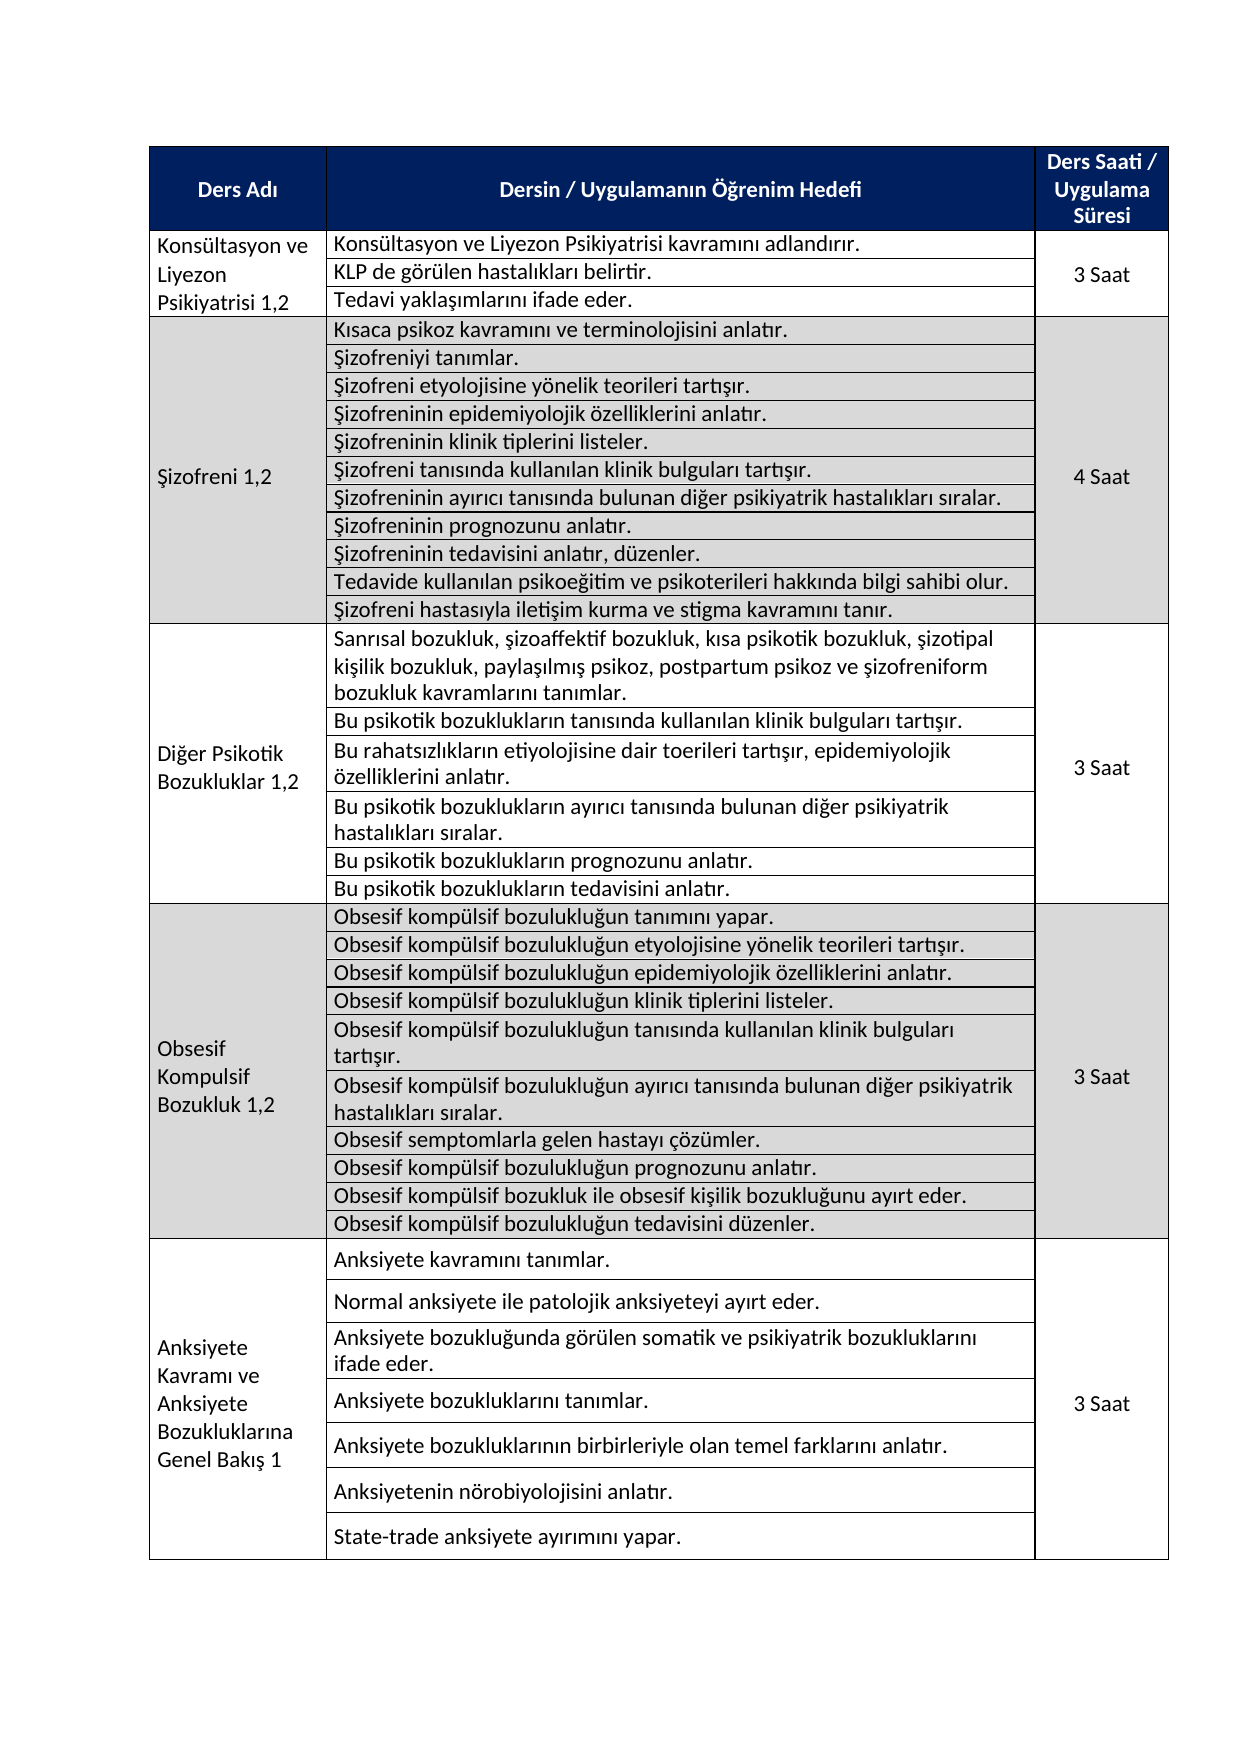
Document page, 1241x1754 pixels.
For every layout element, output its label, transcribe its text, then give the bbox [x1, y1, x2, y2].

table_cell Obsesif kompülsif bozulukluğun epidemiyolojik özelliklerini anlatır. [327, 960, 1034, 986]
table_cell 4 Saat [1036, 317, 1168, 623]
table_cell Obsesif kompülsif bozulukluğun etyolojisine yönelik teorileri tartışır. [327, 932, 1034, 958]
table_cell Obsesif kompülsif bozulukluğun tanımını yapar. [327, 904, 1034, 931]
table_cell Anksiyete bozukluklarını tanımlar. [327, 1379, 1034, 1422]
table_cell KLP de görülen hastalıkları belirtir. [327, 259, 1034, 286]
table_cell Sanrısal bozukluk, şizoaffektif bozukluk, kısa psikotik bozukluk, şizotipal kişilik bozukluk, paylaşılmış psikoz, postpartum psikoz ve şizofreniform bozukluk kavramlarını tanımlar. [327, 624, 1034, 707]
table_cell Şizofreni 1,2 [150, 317, 326, 623]
table_cell Anksiyetenin nörobiyolojisini anlatır. [327, 1468, 1034, 1512]
table_cell Obsesif kompülsif bozulukluğun tedavisini düzenler. [327, 1211, 1034, 1238]
table_cell Obsesif semptomlarla gelen hastayı çözümler. [327, 1127, 1034, 1154]
table_cell Şizofreninin prognozunu anlatır. [327, 513, 1034, 539]
table_cell Şizofreninin ayırıcı tanısında bulunan diğer psikiyatrik hastalıkları sıralar. [327, 485, 1034, 511]
table_cell Kısaca psikoz kavramını ve terminolojisini anlatır. [327, 317, 1034, 344]
table_cell Konsültasyon ve Liyezon Psikiyatrisi 1,2 [150, 231, 326, 316]
table_cell Anksiyete bozukluklarının birbirleriyle olan temel farklarını anlatır. [327, 1423, 1034, 1467]
table_cell 3 Saat [1036, 904, 1168, 1238]
table_cell Şizofreniyi tanımlar. [327, 345, 1034, 372]
table_cell Konsültasyon ve Liyezon Psikiyatrisi kavramını adlandırır. [327, 231, 1034, 258]
table_header Ders Adı [150, 147, 326, 230]
table_cell 3 Saat [1036, 1239, 1168, 1559]
table_cell Bu psikotik bozuklukların tanısında kullanılan klinik bulguları tartışır. [327, 708, 1034, 735]
table_cell Şizofreni etyolojisine yönelik teorileri tartışır. [327, 373, 1034, 400]
table_cell Şizofreni tanısında kullanılan klinik bulguları tartışır. [327, 457, 1034, 483]
table_cell Bu psikotik bozuklukların ayırıcı tanısında bulunan diğer psikiyatrik hastalıkları sıralar. [327, 792, 1034, 847]
table_cell Obsesif kompülsif bozulukluğun klinik tiplerini listeler. [327, 988, 1034, 1014]
table_cell Obsesif Kompulsif Bozukluk 1,2 [150, 904, 326, 1238]
table_cell Obsesif kompülsif bozulukluğun ayırıcı tanısında bulunan diğer psikiyatrik hastalıkları sıralar. [327, 1071, 1034, 1126]
table_cell Şizofreninin tedavisini anlatır, düzenler. [327, 540, 1034, 567]
table_cell Anksiyete Kavramı ve Anksiyete Bozukluklarına Genel Bakış 1 [150, 1239, 326, 1559]
table_header Ders Saati / Uygulama Süresi [1036, 147, 1168, 230]
table_cell Şizofreninin klinik tiplerini listeler. [327, 429, 1034, 456]
table_cell Obsesif kompülsif bozukluk ile obsesif kişilik bozukluğunu ayırt eder. [327, 1183, 1034, 1210]
table_cell Şizofreni hastasıyla iletişim kurma ve stigma kavramını tanır. [327, 596, 1034, 623]
table_header Dersin / Uygulamanın Öğrenim Hedefi [327, 147, 1034, 230]
table_cell Anksiyete bozukluğunda görülen somatik ve psikiyatrik bozukluklarını ifade eder. [327, 1323, 1034, 1377]
table_cell Obsesif kompülsif bozulukluğun tanısında kullanılan klinik bulguları tartışır. [327, 1015, 1034, 1070]
table_cell Bu psikotik bozuklukların tedavisini anlatır. [327, 876, 1034, 903]
table_cell Bu psikotik bozuklukların prognozunu anlatır. [327, 848, 1034, 875]
table_cell State-trade anksiyete ayırımını yapar. [327, 1513, 1034, 1559]
table_cell Normal anksiyete ile patolojik anksiyeteyi ayırt eder. [327, 1280, 1034, 1322]
table_cell Obsesif kompülsif bozulukluğun prognozunu anlatır. [327, 1155, 1034, 1182]
table_cell Bu rahatsızlıkların etiyolojisine dair toerileri tartışır, epidemiyolojik özelliklerini anlatır. [327, 736, 1034, 791]
table_cell 3 Saat [1036, 624, 1168, 903]
table_cell Tedavide kullanılan psikoeğitim ve psikoterileri hakkında bilgi sahibi olur. [327, 568, 1034, 595]
table_cell Tedavi yaklaşımlarını ifade eder. [327, 287, 1034, 316]
table_cell Anksiyete kavramını tanımlar. [327, 1239, 1034, 1279]
table_cell Şizofreninin epidemiyolojik özelliklerini anlatır. [327, 401, 1034, 428]
table_cell Diğer Psikotik Bozukluklar 1,2 [150, 624, 326, 903]
table_cell 3 Saat [1036, 231, 1168, 316]
